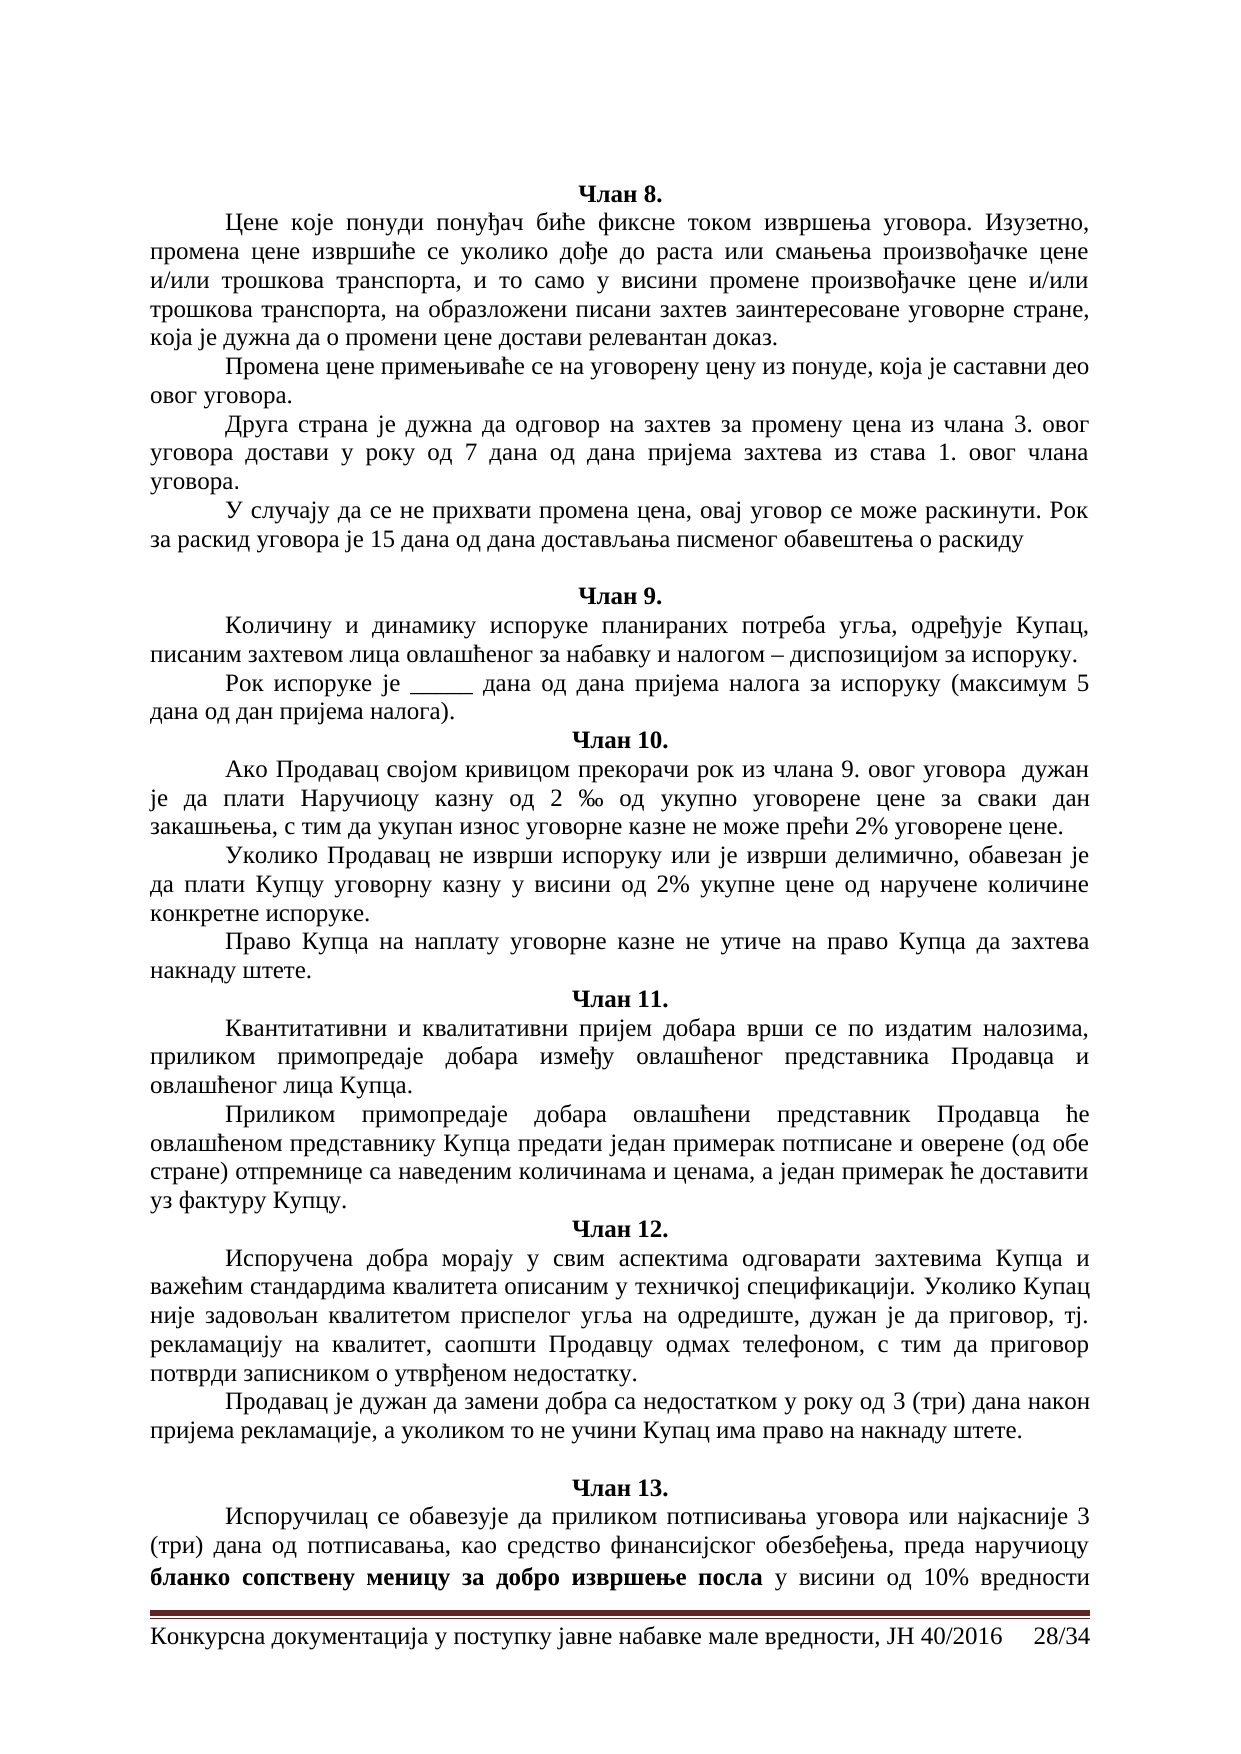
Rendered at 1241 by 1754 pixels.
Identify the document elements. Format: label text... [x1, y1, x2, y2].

text Цене које понуди понуђач биће фиксне током извршења уговора. Изузетно, промена цене извршиће се уколико дође до раста или смањења произвођачке цене и/или трошкова транспорта, и то само у висини промене произвођачке цене и/или трошкова транспорта, на образложени писани захтев заинтересоване уговорне стране, која је дужна да о промени цене достави релевантан доказ. [150, 207, 1090, 351]
text Уколико Продавац не изврши испоруку или је изврши делимично, обавезан је да плати Купцу уговорну казну у висини од 2% укупне цене од наручене количине конкретне испоруке. [150, 840, 1090, 926]
text Промена цене примењиваће се на уговорену цену из понуде, која је саставни део овог уговора. [150, 351, 1090, 409]
text Рок испоруке је _____ дана од дана пријема налога за испоруку (максимум 5 дана од дан пријема налога). [150, 668, 1090, 725]
text Члан 13. [150, 1473, 1090, 1501]
text Друга страна је дужна да одговор на захтев за промену цена из члана 3. овог уговора достави у року од 7 дана од дана пријема захтева из става 1. овог члана уговора. [150, 409, 1090, 495]
text Квантитативни и квалитативни пријем добара врши се по издатим налозима, приликом примопредаје добара између овлашћеног представника Продавца и овлашћеног лица Купца. [150, 1013, 1090, 1099]
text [150, 1501, 1090, 1593]
text Приликом примопредаје добара овлашћени представник Продавца ће овлашћеном представнику Купца предати један примерак потписане и оверене (од обе стране) отпремнице са наведеним количинама и ценама, а један примерак ће доставити уз фактуру Купцу. [150, 1099, 1090, 1214]
text Ако Продавац својом кривицом прекорачи рок из члана 9. овог уговора дужан је да плати Наручиоцу казну од 2 ‰ од укупно уговорене цене за сваки дан закашњења, с тим да укупан износ уговорне казне не може прећи 2% уговорене цене. [150, 754, 1090, 840]
text Право Купца на наплату уговорне казне не утиче на право Купца да захтева накнаду штете. [150, 926, 1090, 984]
text Количину и динамику испоруке планираних потреба угља, одређује Купац, писаним захтевом лица овлашћеног за набавку и налогом – диспозицијом за испоруку. [150, 610, 1090, 668]
text Члан 8. [150, 179, 1090, 207]
text Члан 11. [150, 984, 1090, 1013]
text Члан 12. [150, 1214, 1090, 1243]
text Члан 10. [150, 725, 1090, 754]
text У случају да се не прихвати промена цена, овај уговор се може раскинути. Рок за раскид уговора је 15 дана од дана достављања писменог обавештења о раскиду [150, 495, 1090, 553]
text Продавац је дужан да замени добра са недостатком у року од 3 (три) дана након пријема рекламације, а уколиком то не учини Купац има право на накнаду штете. [150, 1386, 1090, 1444]
text Члан 9. [150, 581, 1090, 610]
text Испоручена добра морају у свим аспектима одговарати захтевима Купца и важећим стандардима квалитета описаним у техничкој спецификацији. Уколико Купац није задовољан квалитетом приспелог угља на одредиште, дужан је да приговор, тј. рекламацију на квалитет, саопшти Продавцу одмах телефоном, с тим да приговор потврди записником о утврђеном недостатку. [150, 1243, 1090, 1386]
